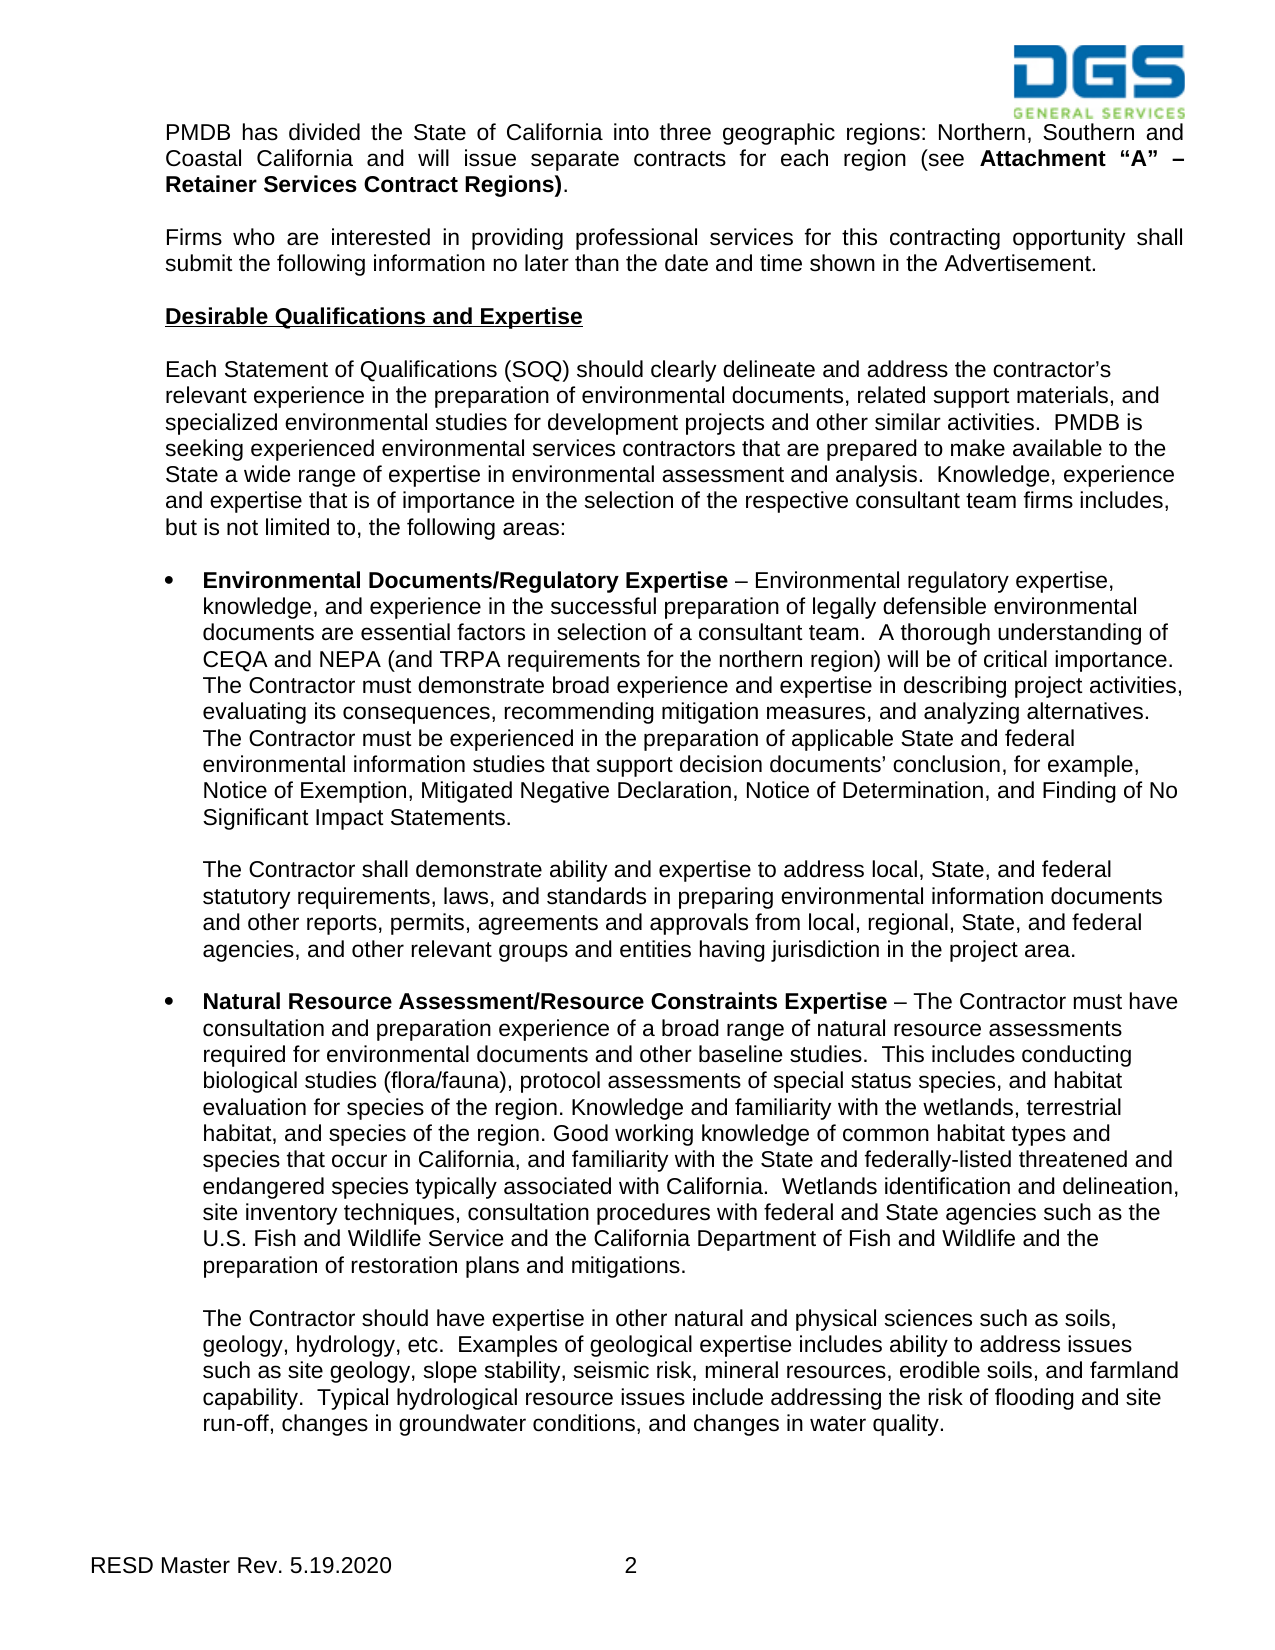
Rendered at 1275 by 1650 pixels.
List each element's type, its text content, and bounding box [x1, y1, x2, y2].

text PMDB has divided the State of California into three geographic regions: Northern, Southern and Coastal California and will issue separate contracts for each region (see Attachment “A” – Retainer Services Contract Regions). [165, 118, 1185, 198]
text Desirable Qualifications and Expertise [165, 303, 1185, 329]
text Each Statement of Qualifications (SOQ) should clearly delineate and address the contractor’s relevant experience in the preparation of environmental documents, related support materials, and specialized environmental studies for development projects and other similar activities. PMDB is seeking experienced environmental services contractors that are prepared to make available to the State a wide range of expertise in environmental assessment and analysis. Knowledge, experience and expertise that is of importance in the selection of the respective consultant team firms includes, but is not limited to, the following areas: [165, 356, 1185, 540]
text The Contractor shall demonstrate ability and expertise to address local, State, and federal statutory requirements, laws, and standards in preparing environmental information documents and other reports, permits, agreements and approvals from local, regional, State, and federal agencies, and other relevant groups and entities having jurisdiction in the project area. [202, 856, 1185, 962]
text Firms who are interested in providing professional services for this contracting opportunity shall submit the following information no later than the date and time shown in the Advertisement. [165, 224, 1185, 277]
list Environmental Documents/Regulatory Expertise – Environmental regulatory expertise, knowledge, and experience in the successful preparation of legally defensible environmental documents are essential factors in selection of a consultant team. A thorough understanding of CEQA and NEPA (and TRPA requirements for the northern region) will be of critical importance. The Contractor must demonstrate broad experience and expertise in describing project activities, evaluating its consequences, recommending mitigation measures, and analyzing alternatives. The Contractor must be experienced in the preparation of applicable State and federal environmental information studies that support decision documents’ conclusion, for example, Notice of Exemption, Mitigated Negative Declaration, Notice of Determination, and Finding of No Significant Impact Statements. [165, 567, 1185, 830]
picture [1013, 45, 1185, 119]
list Natural Resource Assessment/Resource Constraints Expertise – The Contractor must have consultation and preparation experience of a broad range of natural resource assessments required for environmental documents and other baseline studies. This includes conducting biological studies (flora/fauna), protocol assessments of special status species, and habitat evaluation for species of the region. Knowledge and familiarity with the wetlands, terrestrial habitat, and species of the region. Good working knowledge of common habitat types and species that occur in California, and familiarity with the State and federally-listed threatened and endangered species typically associated with California. Wetlands identification and delineation, site inventory techniques, consultation procedures with federal and State agencies such as the U.S. Fish and Wildlife Service and the California Department of Fish and Wildlife and the preparation of restoration plans and mitigations. [165, 988, 1185, 1278]
text The Contractor should have expertise in other natural and physical sciences such as soils, geology, hydrology, etc. Examples of geological expertise includes ability to address issues such as site geology, slope stability, seismic risk, mineral resources, erodible soils, and farmland capability. Typical hydrological resource issues include addressing the risk of flooding and site run-off, changes in groundwater conditions, and changes in water quality. [202, 1304, 1185, 1436]
